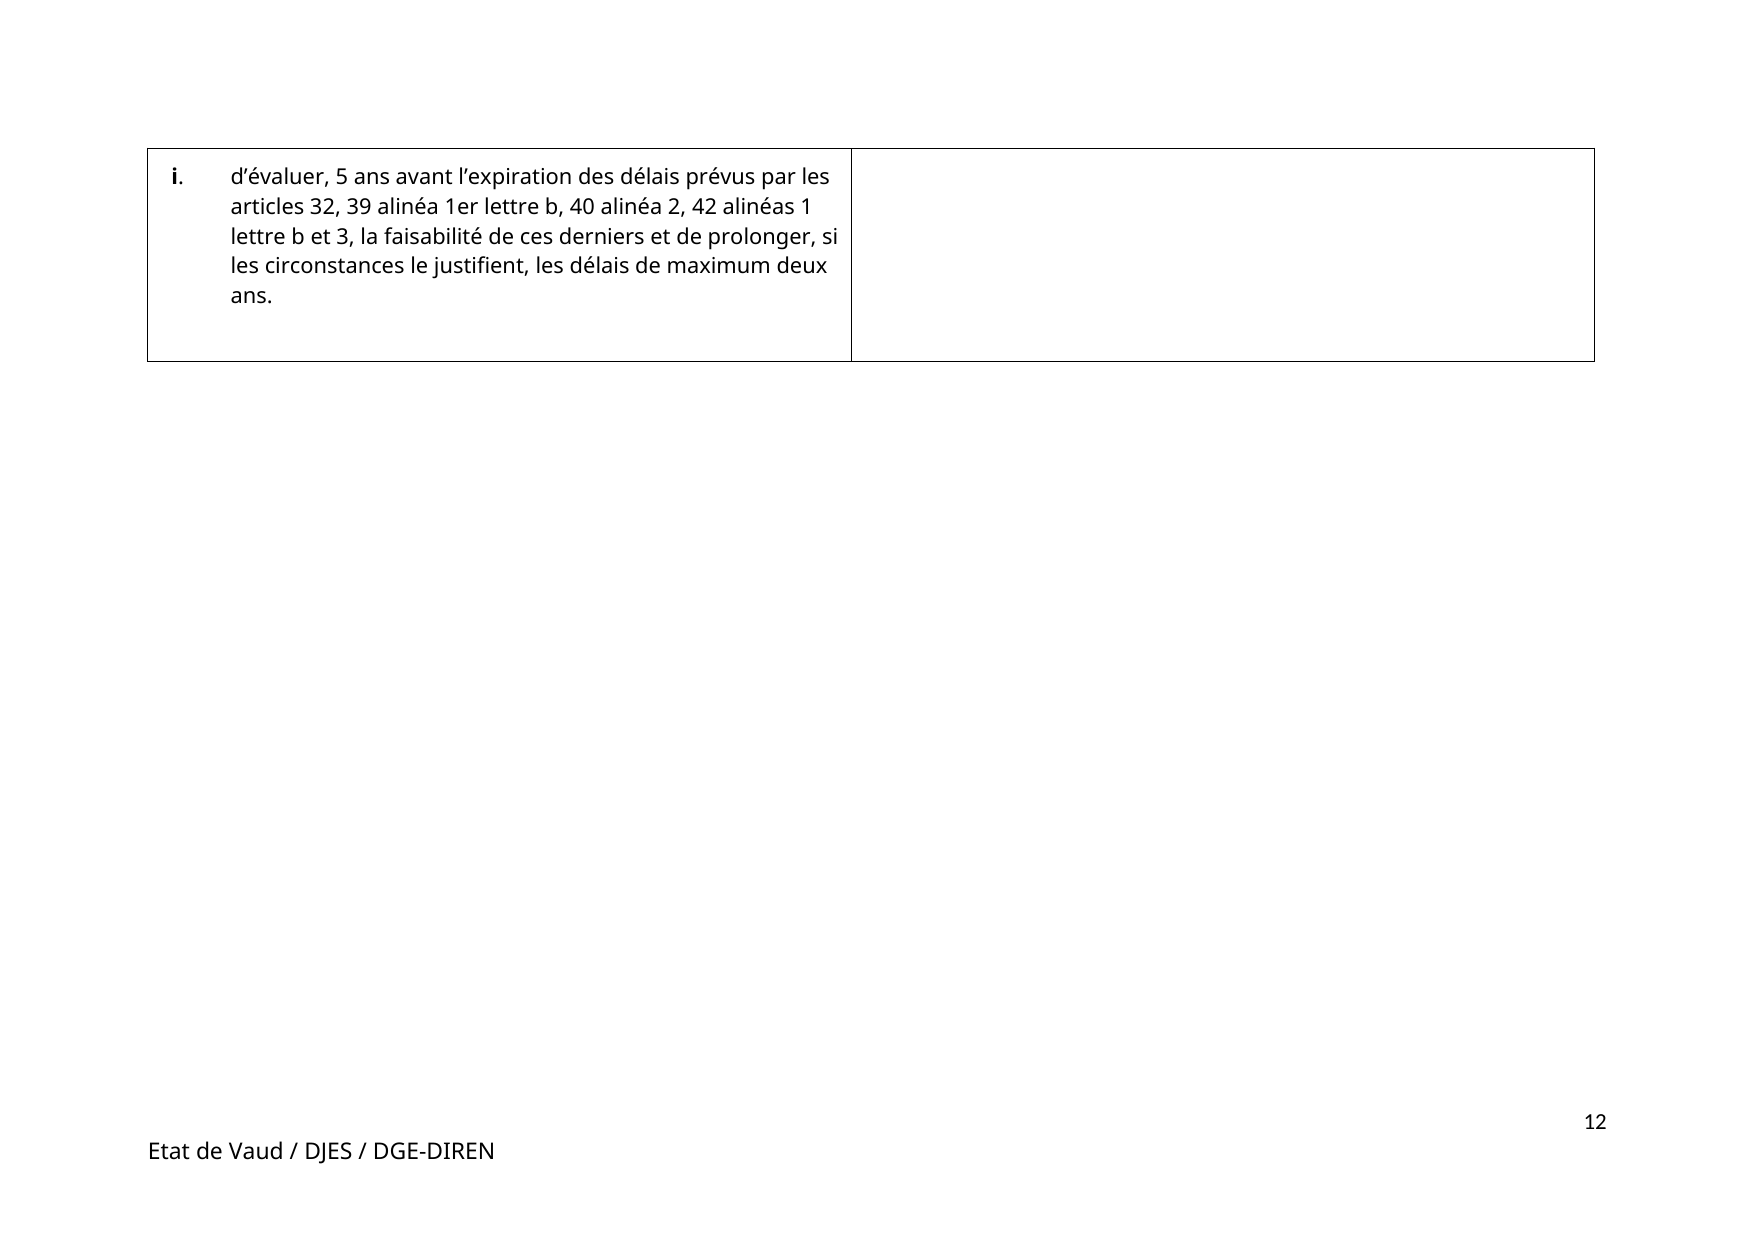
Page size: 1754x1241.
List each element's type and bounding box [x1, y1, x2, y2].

table_cell [852, 149, 1594, 361]
table_cell [148, 149, 851, 361]
